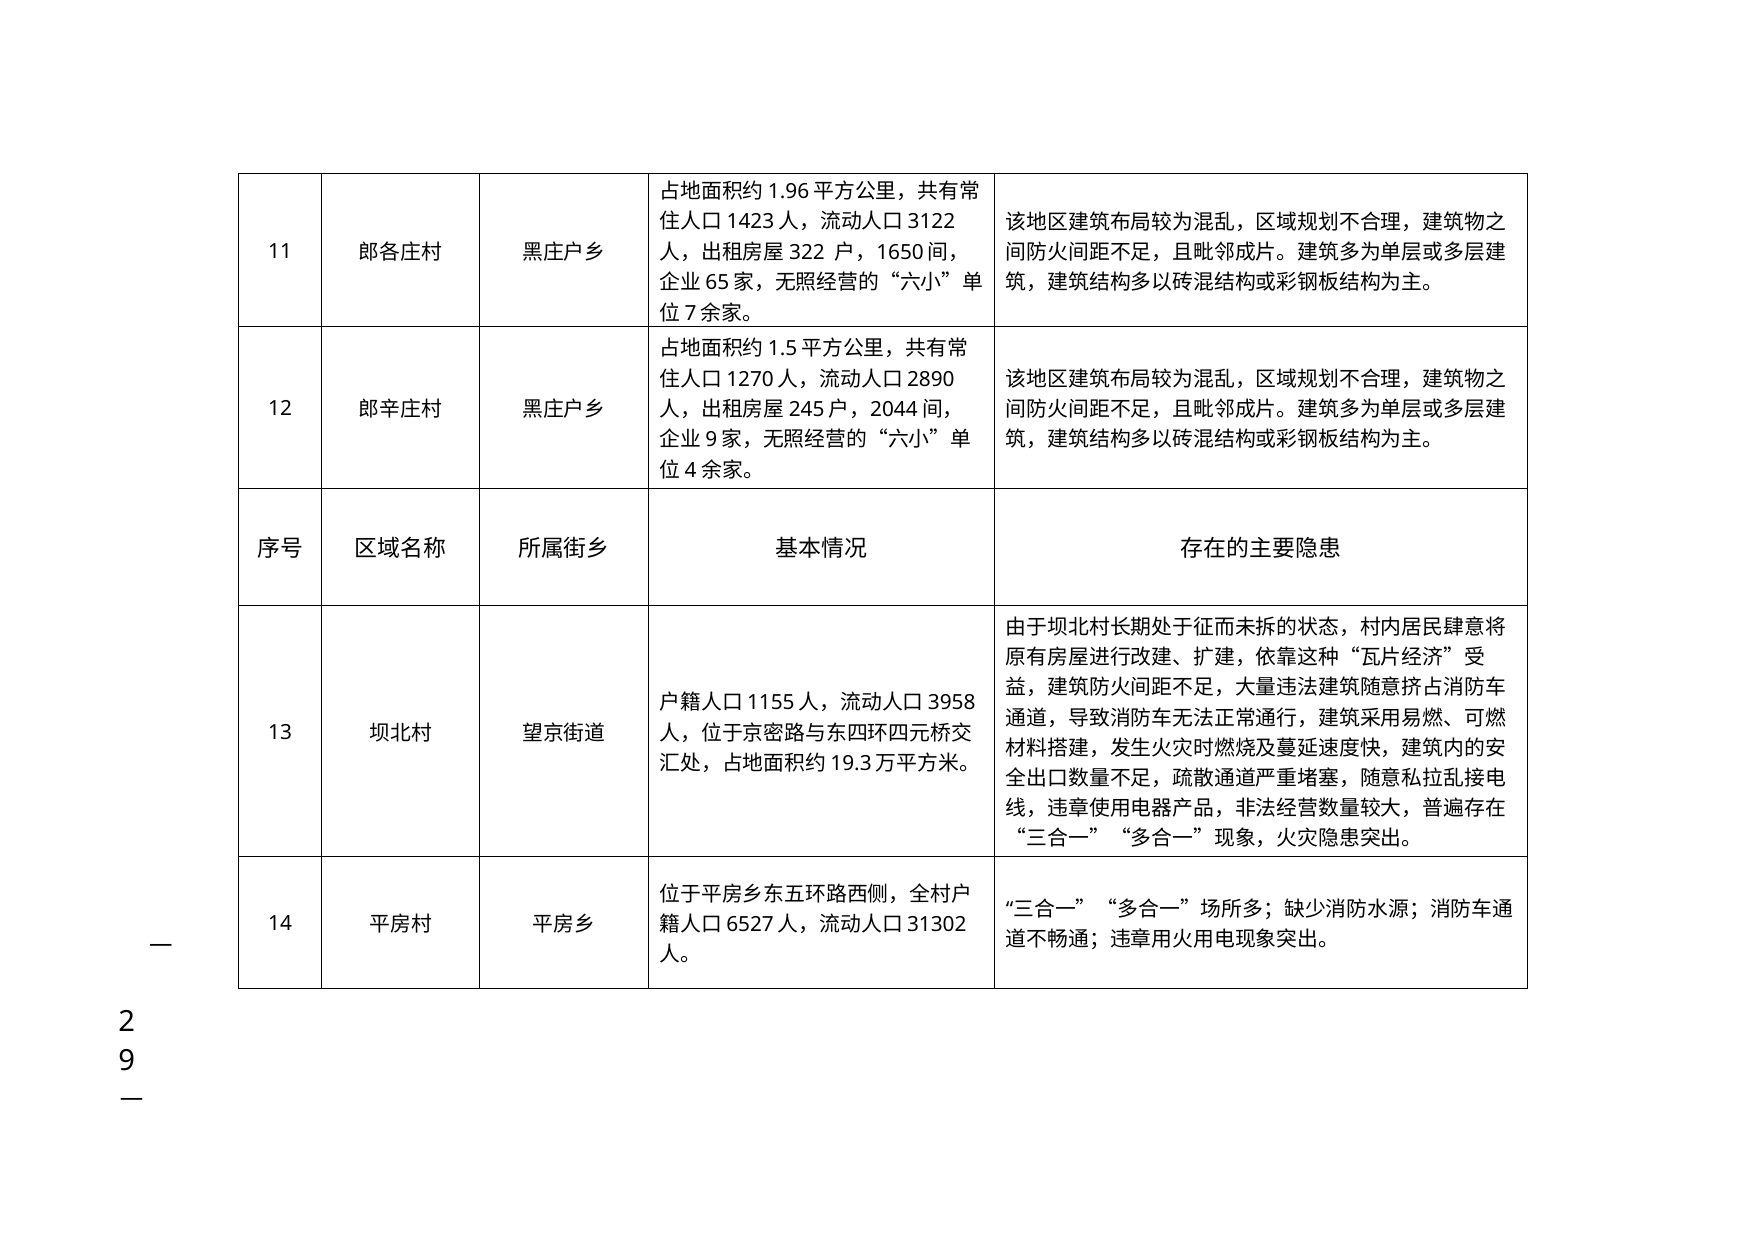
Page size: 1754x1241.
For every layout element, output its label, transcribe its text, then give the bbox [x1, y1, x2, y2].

table_cell 占地面积约1.96平方公里，共有常住人口 1423人，流动人口3122人，出租房屋 322 户，1650间，企业65家，无照经营的“六小”单位7余家。 [649, 174, 994, 326]
table_cell 位于平房乡东五环路西侧，全村户籍人口6527人，流动人口31302人。 [649, 857, 994, 988]
table_cell 户籍人口1155人，流动人口3958人，位于京密路与东四环四元桥交汇处，占地面积约19.3万平方米。 [649, 606, 994, 856]
table_cell 存在的主要隐患 [995, 489, 1527, 605]
table_cell 序号 [239, 489, 321, 605]
table_cell 11 [239, 174, 321, 326]
table_cell 由于坝北村长期处于征而未拆的状态，村内居民肆意将原有房屋进行改建、扩建，依靠这种“瓦片经济”受益，建筑防火间距不足，大量违法建筑随意挤占消防车通道，导致消防车无法正常通行，建筑采用易燃、可燃材料搭建，发生火灾时燃烧及蔓延速度快，建筑内的安全出口数量不足，疏散通道严重堵塞，随意私拉乱接电线，违章使用电器产品，非法经营数量较大，普遍存在“三合一”“多合一”现象，火灾隐患突出。 [995, 606, 1527, 856]
table_cell 望京街道 [480, 606, 648, 856]
table_cell 郎辛庄村 [322, 327, 479, 487]
table_cell 郎各庄村 [322, 174, 479, 326]
table_cell 黑庄户乡 [480, 327, 648, 487]
table_cell 坝北村 [322, 606, 479, 856]
table_cell 所属街乡 [480, 489, 648, 605]
table_cell 占地面积约1.5平方公里，共有常住人口1270人，流动人口2890人，出租房屋245户，2044间，企业9家，无照经营的“六小”单位4 余家。 [649, 327, 994, 487]
table_cell 14 [239, 857, 321, 988]
table_cell 平房乡 [480, 857, 648, 988]
table_cell 13 [239, 606, 321, 856]
table_cell 基本情况 [649, 489, 994, 605]
table_cell 区域名称 [322, 489, 479, 605]
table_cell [995, 174, 1527, 326]
table_cell 该地区建筑布局较为混乱，区域规划不合理，建筑物之间防火间距不足，且毗邻成片。建筑多为单层或多层建筑，建筑结构多以砖混结构或彩钢板结构为主。 [995, 327, 1527, 487]
table_cell 黑庄户乡 [480, 174, 648, 326]
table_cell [995, 857, 1527, 988]
table_cell 平房村 [322, 857, 479, 988]
table_cell 12 [239, 327, 321, 487]
